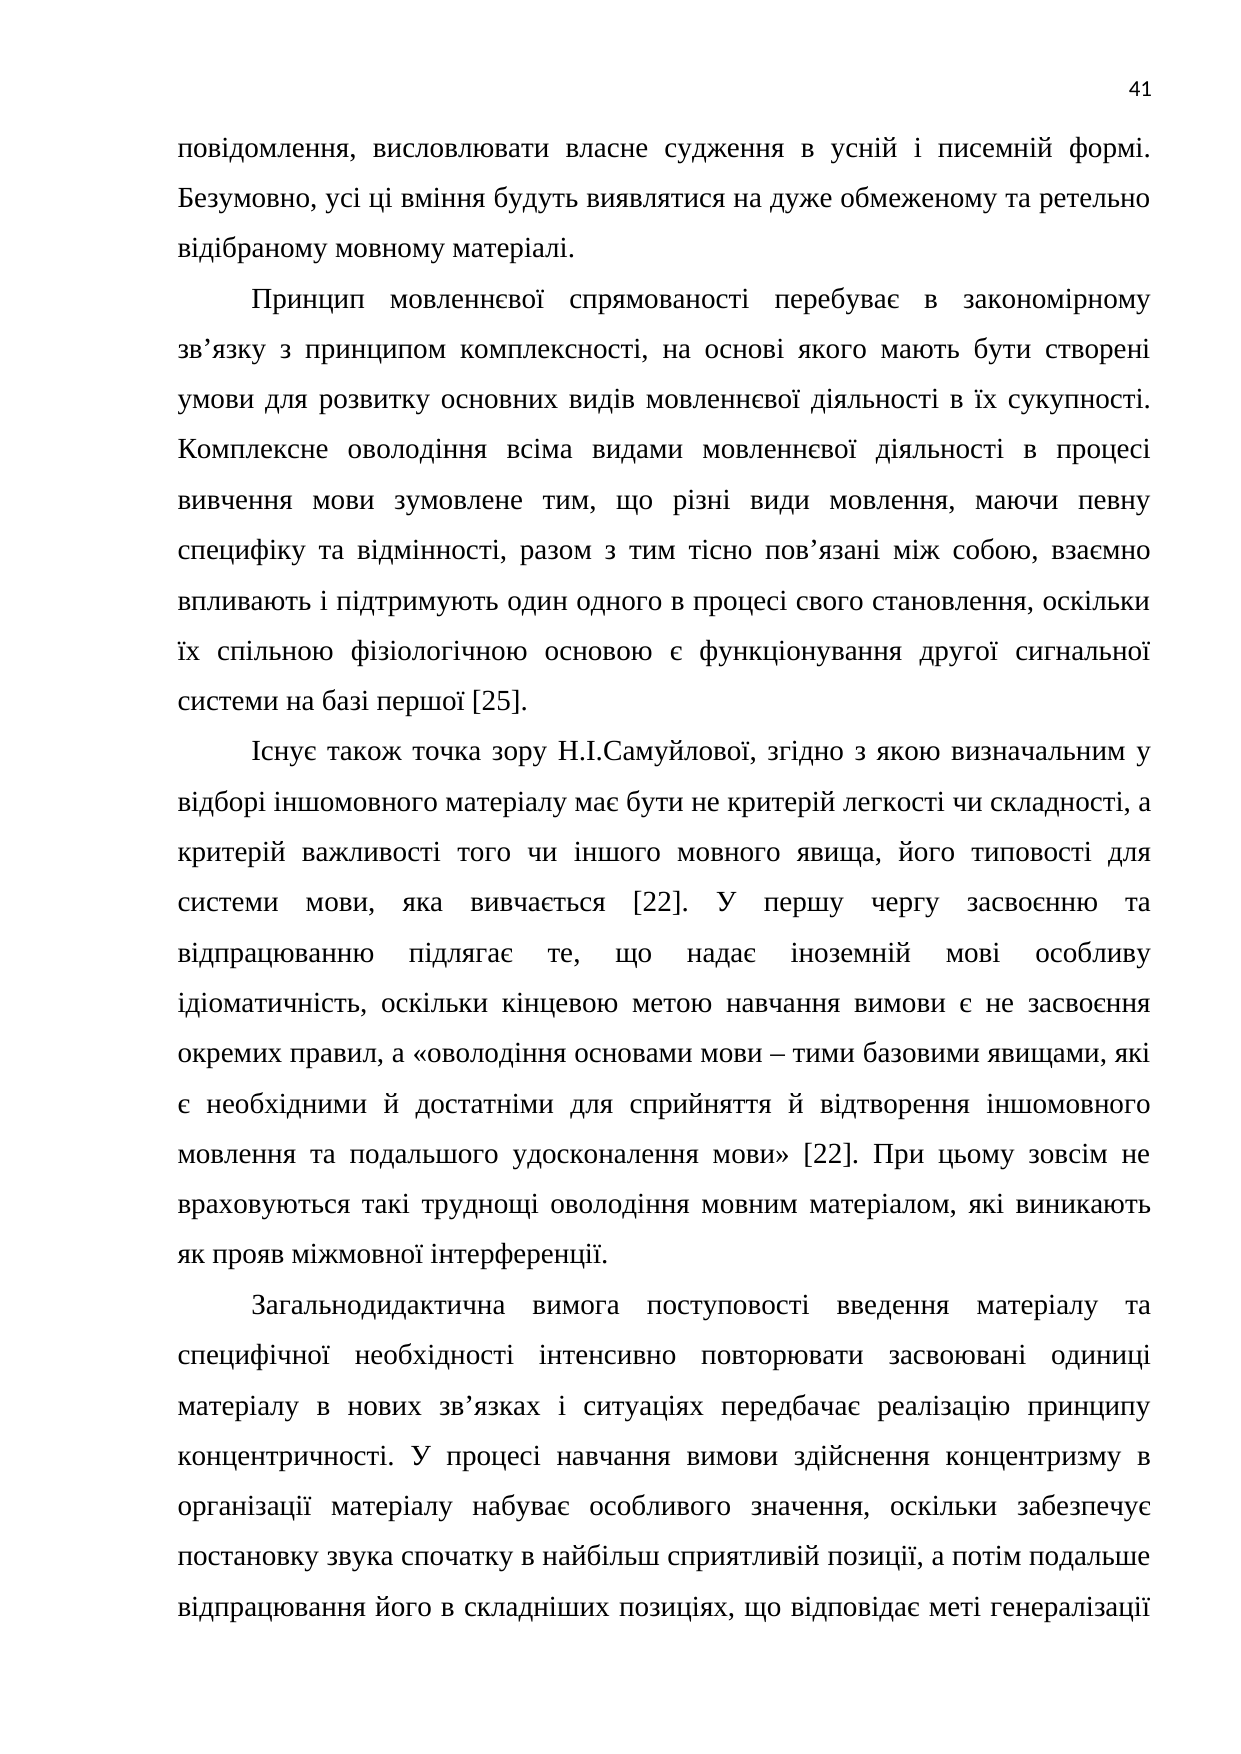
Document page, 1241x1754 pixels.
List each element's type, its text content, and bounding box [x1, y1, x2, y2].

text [177, 1287, 1152, 1622]
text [177, 130, 1152, 264]
text Принцип мовленнєвої спрямованості перебуває в закономірному зв’язку з принципом комплексності, на основі якого мають бути створені умови для розвитку основних видів мовленнєвої діяльності в їх сукупності. Комплексне оволодіння всіма видами мовленнєвої діяльності в процесі вивчення мови зумовлене тим, що різні види мовлення, маючи певну специфіку та відмінності, разом з тим тісно пов’язані між собою, взаємно впливають і підтримують один одного в процесі свого становлення, оскільки їх спільною фізіологічною основою є функціонування другої сигнальної системи на базі першої [25]. [177, 281, 1152, 717]
text Існує також точка зору Н.І.Самуйлової, згідно з якою визначальним у відборі іншомовного матеріалу має бути не критерій легкості чи складності, а критерій важливості того чи іншого мовного явища, його типовості для системи мови, яка вивчається [22]. У першу чергу засвоєнню та відпрацюванню підлягає те, що надає іноземній мові особливу ідіоматичність, оскільки кінцевою метою навчання вимови є не засвоєння окремих правил, а «оволодіння основами мови – тими базовими явищами, які є необхідними й достатніми для сприйняття й відтворення іншомовного мовлення та подальшого удосконалення мови» [22]. При цьому зовсім не враховуються такі труднощі оволодіння мовним матеріалом, які виникають як прояв міжмовної інтерференції. [177, 733, 1152, 1270]
